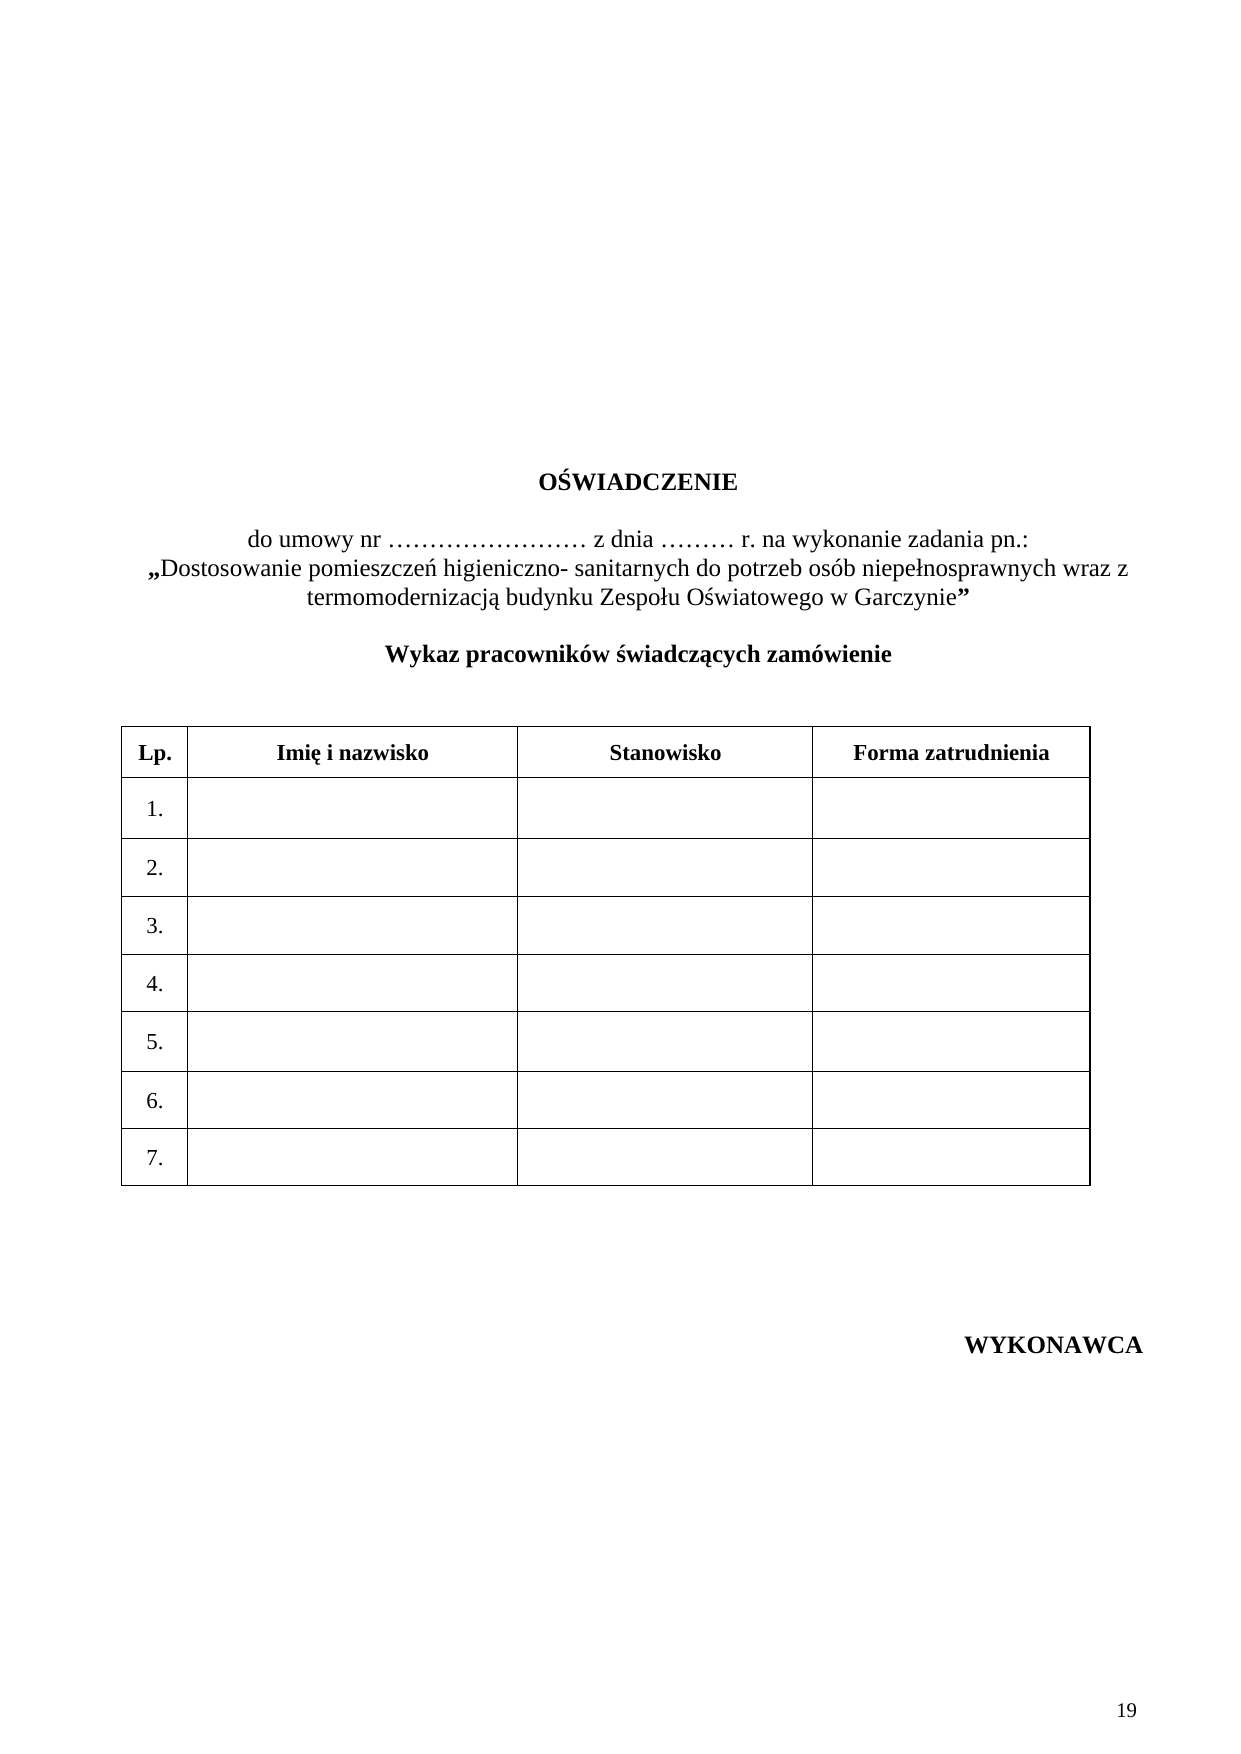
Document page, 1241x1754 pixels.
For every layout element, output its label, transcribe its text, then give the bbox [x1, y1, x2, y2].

table_cell [813, 778, 1089, 837]
table_cell [188, 1072, 517, 1128]
table_cell [188, 955, 517, 1011]
table_cell [188, 778, 517, 837]
table_cell [518, 1072, 812, 1128]
table_header Lp. [122, 727, 187, 777]
text OŚWIADCZENIE [133, 467, 1143, 496]
table_cell 2. [122, 839, 187, 896]
table_header Imię i nazwisko [188, 727, 517, 777]
table_cell 7. [122, 1129, 187, 1185]
table_cell [188, 839, 517, 896]
table_cell [813, 897, 1089, 954]
table_cell [518, 839, 812, 896]
text WYKONAWCA [133, 1330, 1143, 1359]
table_cell 3. [122, 897, 187, 954]
table_cell [518, 897, 812, 954]
text „Dostosowanie pomieszczeń higieniczno- sanitarnych do potrzeb osób niepełnosprawnych wraz z termomodernizacją budynku Zespołu Oświatowego w Garczynie” [133, 553, 1143, 611]
table_header Stanowisko [518, 727, 812, 777]
table_cell 1. [122, 778, 187, 837]
text Wykaz pracowników świadczących zamówienie [133, 639, 1143, 668]
table_cell [813, 1072, 1089, 1128]
table_cell [188, 1012, 517, 1071]
table_cell 4. [122, 955, 187, 1011]
table_header Forma zatrudnienia [813, 727, 1089, 777]
table_cell [188, 897, 517, 954]
table_cell [813, 955, 1089, 1011]
table_cell [518, 778, 812, 837]
table_cell [518, 1012, 812, 1071]
table_cell [813, 839, 1089, 896]
table_cell [188, 1129, 517, 1185]
table_cell [813, 1012, 1089, 1071]
table_cell 6. [122, 1072, 187, 1128]
table_cell [813, 1129, 1089, 1185]
table_cell [518, 955, 812, 1011]
table_cell [518, 1129, 812, 1185]
text do umowy nr …………………… z dnia ……… r. na wykonanie zadania pn.: [133, 524, 1143, 553]
table_cell 5. [122, 1012, 187, 1071]
